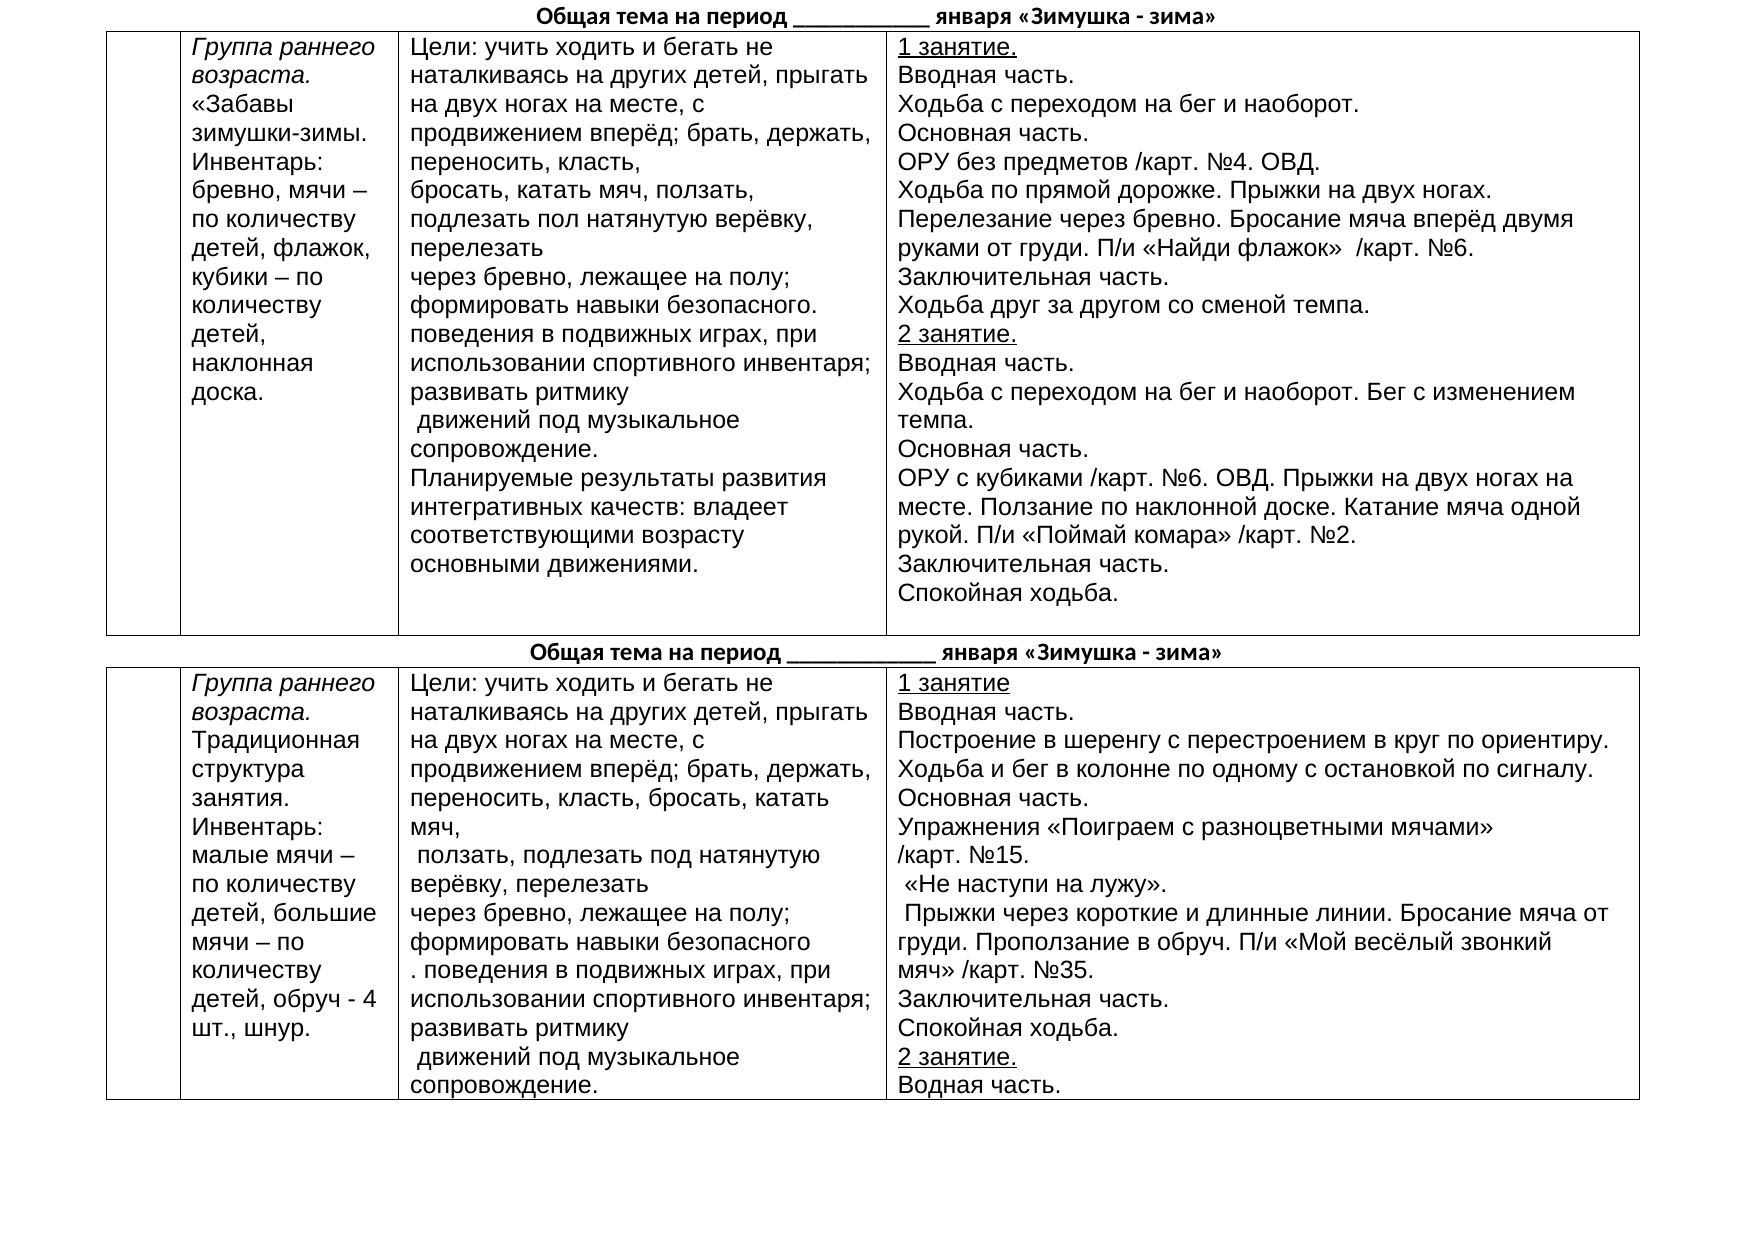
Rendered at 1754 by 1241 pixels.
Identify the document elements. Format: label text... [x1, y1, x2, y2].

table_header Группа раннего возраста. «Забавы зимушки-зимы. Инвентарь: бревно, мячи – по количеству детей, флажок, кубики – по количеству детей, наклонная доска. [181, 32, 398, 635]
text Общая тема на период ____________ января «Зимушка - зима» [118, 636, 1636, 667]
table_header 1 занятие Вводная часть. Построение в шеренгу с перестроением в круг по ориентиру. Ходьба и бег в колонне по одному с остановкой по сигналу. Основная часть. Упражнения «Поиграем с разноцветными мячами» /карт. №15. «Не наступи на лужу». Прыжки через короткие и длинные линии. Бросание мяча от груди. Проползание в обруч. П/и «Мой весёлый звонкий мяч» /карт. №35. Заключительная часть. Спокойная ходьба. 2 занятие. Водная часть. [887, 668, 1639, 1099]
text Общая тема на период ___________ января «Зимушка - зима» [118, 0, 1636, 31]
table_header Цели: учить ходить и бегать не наталкиваясь на других детей, прыгать на двух ногах на месте, с продвижением вперёд; брать, держать, переносить, класть, бросать, катать мяч, ползать, подлезать пол натянутую верёвку, перелезать через бревно, лежащее на полу; формировать навыки безопасного. поведения в подвижных играх, при использовании спортивного инвентаря; развивать ритмику движений под музыкальное сопровождение. Планируемые результаты развития интегративных качеств: владеет соответствующими возрасту основными движениями. [399, 32, 886, 635]
table_header [107, 32, 180, 635]
table_header 1 занятие. Вводная часть. Ходьба с переходом на бег и наоборот. Основная часть. ОРУ без предметов /карт. №4. ОВД. Ходьба по прямой дорожке. Прыжки на двух ногах. Перелезание через бревно. Бросание мяча вперёд двумя руками от груди. П/и «Найди флажок» /карт. №6. Заключительная часть. Ходьба друг за другом со сменой темпа. 2 занятие. Вводная часть. Ходьба с переходом на бег и наоборот. Бег с изменением темпа. Основная часть. ОРУ с кубиками /карт. №6. ОВД. Прыжки на двух ногах на месте. Ползание по наклонной доске. Катание мяча одной рукой. П/и «Поймай комара» /карт. №2. Заключительная часть. Спокойная ходьба. [887, 32, 1639, 635]
table_header Группа раннего возраста. Традиционная структура занятия. Инвентарь: малые мячи – по количеству детей, большие мячи – по количеству детей, обруч - 4 шт., шнур. [181, 668, 398, 1099]
table_header Цели: учить ходить и бегать не наталкиваясь на других детей, прыгать на двух ногах на месте, с продвижением вперёд; брать, держать, переносить, класть, бросать, катать мяч, ползать, подлезать под натянутую верёвку, перелезать через бревно, лежащее на полу; формировать навыки безопасного . поведения в подвижных играх, при использовании спортивного инвентаря; развивать ритмику движений под музыкальное сопровождение. [399, 668, 886, 1099]
table_header [107, 668, 180, 1099]
